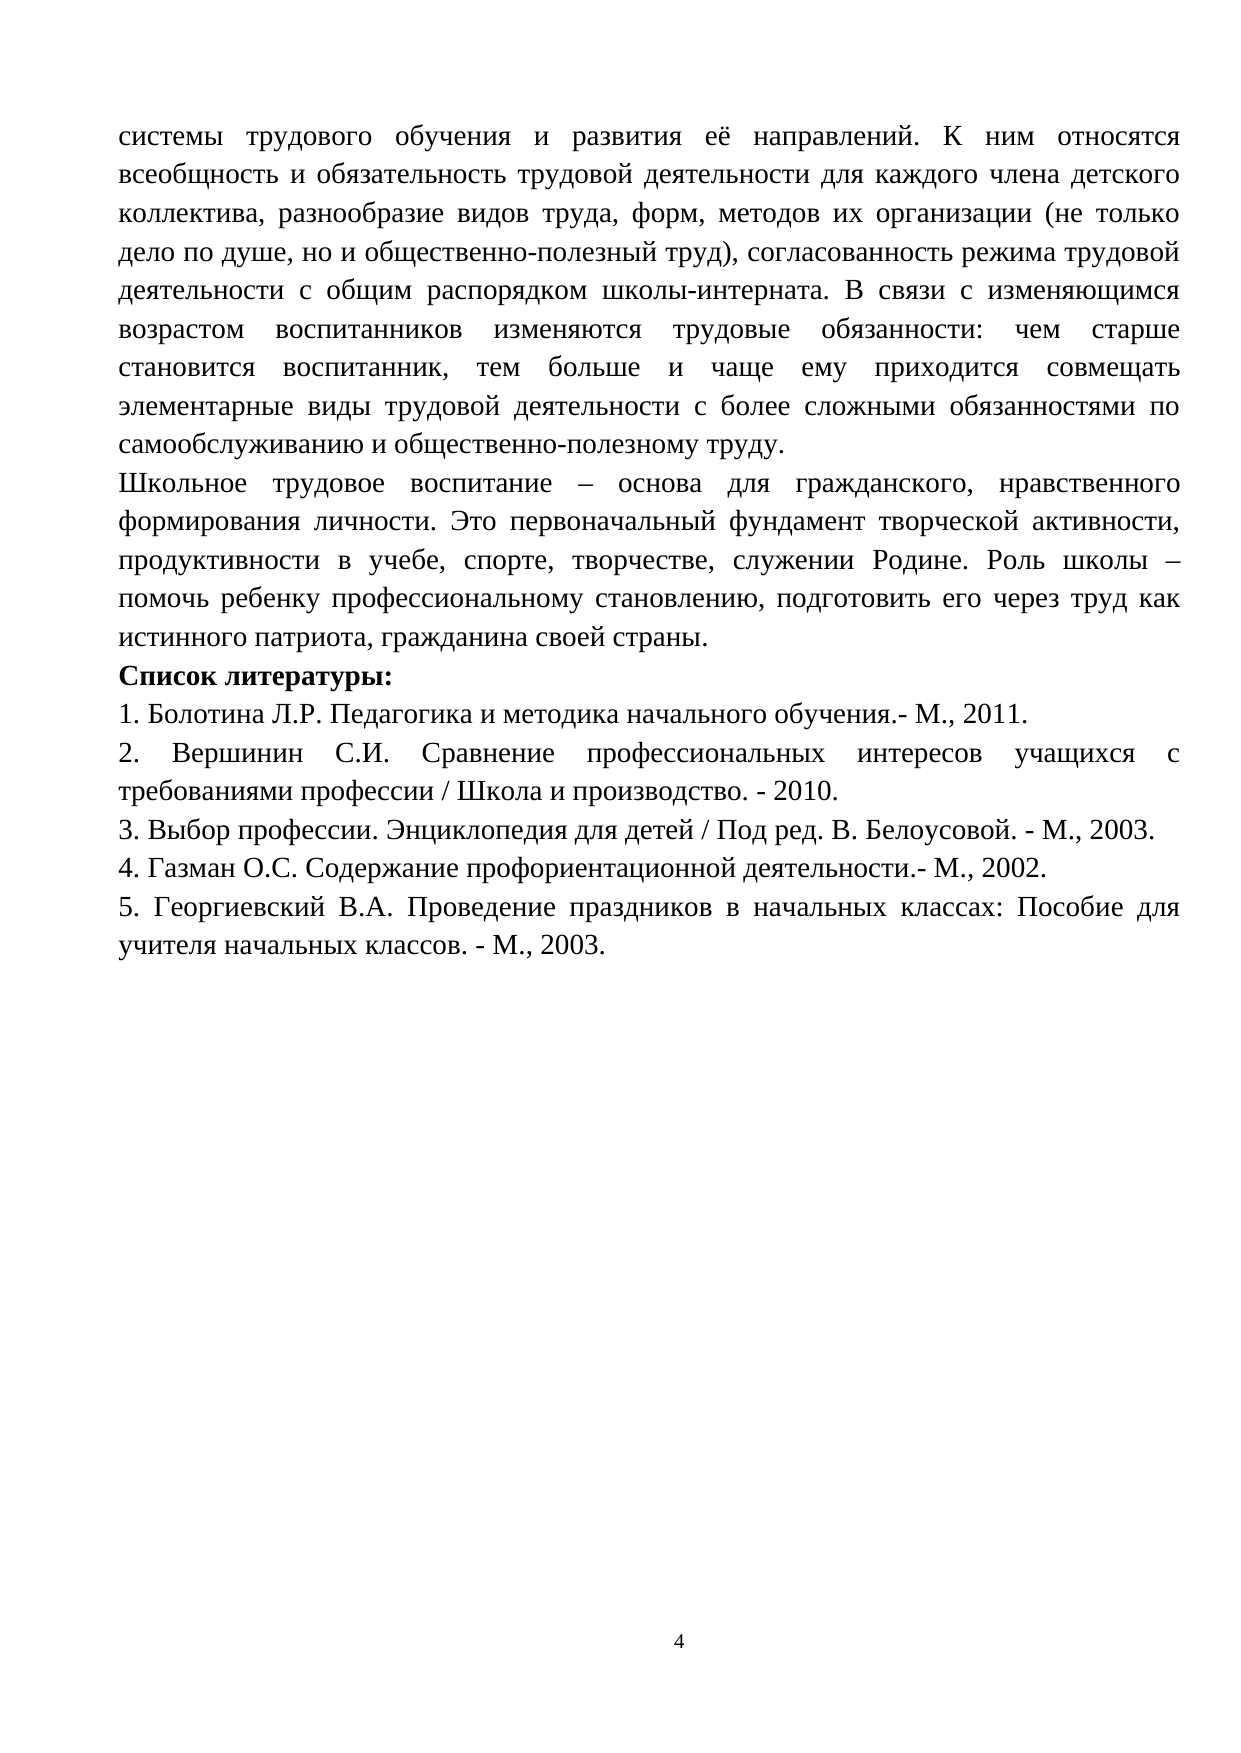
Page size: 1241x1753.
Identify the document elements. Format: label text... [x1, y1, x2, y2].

text 4. Газман О.С. Содержание профориентационной деятельности.- М., 2002. [118, 850, 1181, 884]
text 5. Георгиевский В.А. Проведение праздников в начальных классах: Пособие для учителя начальных классов. - М., 2003. [118, 889, 1181, 961]
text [118, 118, 1181, 460]
text Список литературы: [118, 658, 1181, 691]
text 1. Болотина Л.Р. Педагогика и методика начального обучения.- М., 2011. [118, 696, 1181, 730]
text Школьное трудовое воспитание – основа для гражданского, нравственного формирования личности. Это первоначальный фундамент творческой активности, продуктивности в учебе, спорте, творчестве, служении Родине. Роль школы – помочь ребенку профессиональному становлению, подготовить его через труд как истинного патриота, гражданина своей страны. [118, 465, 1181, 653]
text 2. Вершинин С.И. Сравнение профессиональных интересов учащихся с требованиями профессии / Школа и производство. - 2010. [118, 735, 1181, 807]
text 3. Выбор профессии. Энциклопедия для детей / Под ред. В. Белоусовой. - М., 2003. [118, 812, 1181, 845]
